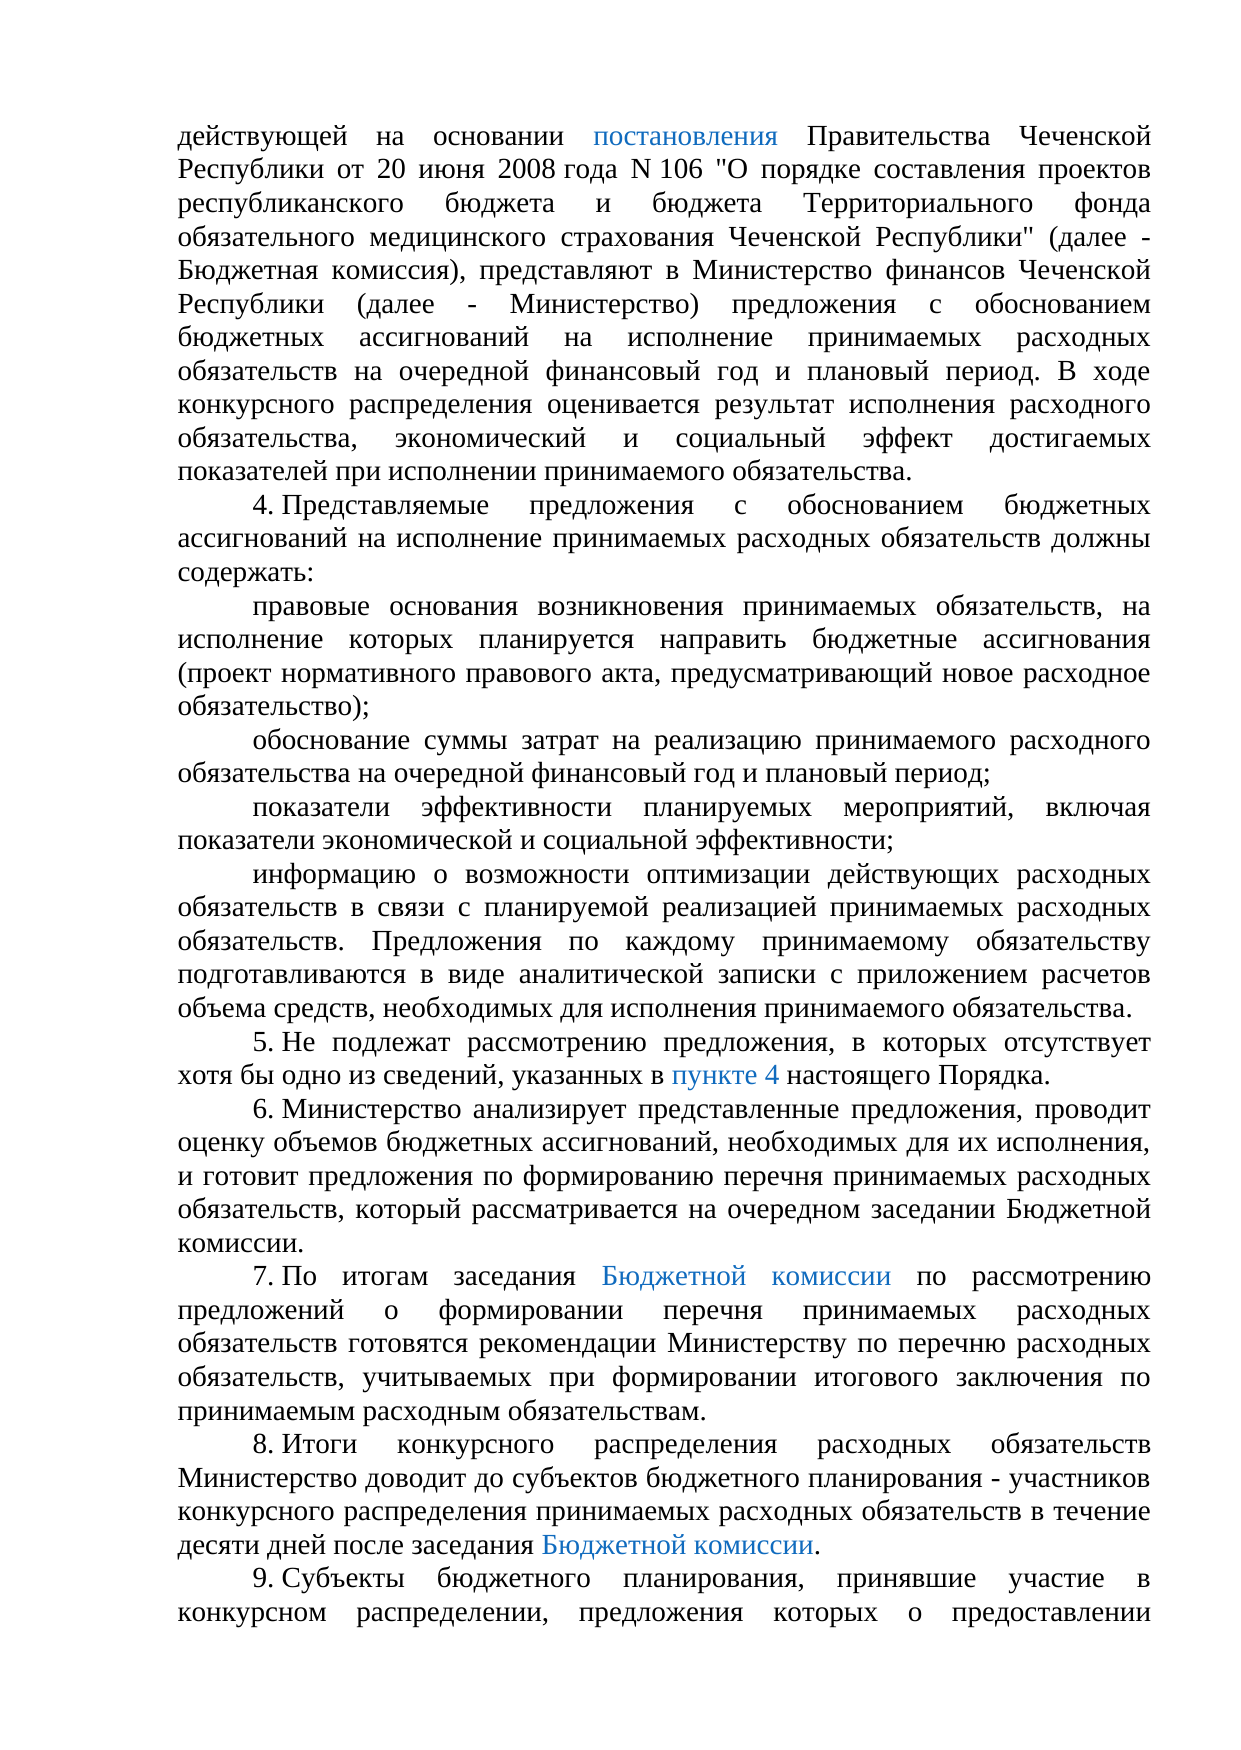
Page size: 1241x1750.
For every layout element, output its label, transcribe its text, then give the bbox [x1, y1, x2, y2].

text обоснование суммы затрат на реализацию принимаемого расходного обязательства на очередной финансовый год и плановый период; [177, 722, 1152, 789]
text 7. По итогам заседания Бюджетной комиссии по рассмотрению предложений о формировании перечня принимаемых расходных обязательств готовятся рекомендации Министерству по перечню расходных обязательств, учитываемых при формировании итогового заключения по принимаемым расходным обязательствам. [177, 1258, 1152, 1426]
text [177, 118, 1152, 487]
text 4. Представляемые предложения с обоснованием бюджетных ассигнований на исполнение принимаемых расходных обязательств должны содержать: [177, 487, 1152, 588]
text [177, 1560, 1152, 1627]
text показатели эффективности планируемых мероприятий, включая показатели экономической и социальной эффективности; [177, 789, 1152, 856]
text 5. Не подлежат рассмотрению предложения, в которых отсутствует хотя бы одно из сведений, указанных в пункте 4 настоящего Порядка. [177, 1024, 1152, 1091]
text информацию о возможности оптимизации действующих расходных обязательств в связи с планируемой реализацией принимаемых расходных обязательств. Предложения по каждому принимаемому обязательству подготавливаются в виде аналитической записки с приложением расчетов объема средств, необходимых для исполнения принимаемого обязательства. [177, 856, 1152, 1024]
text 8. Итоги конкурсного распределения расходных обязательств Министерство доводит до субъектов бюджетного планирования - участников конкурсного распределения принимаемых расходных обязательств в течение десяти дней после заседания Бюджетной комиссии. [177, 1426, 1152, 1560]
text 6. Министерство анализирует представленные предложения, проводит оценку объемов бюджетных ассигнований, необходимых для их исполнения, и готовит предложения по формированию перечня принимаемых расходных обязательств, который рассматривается на очередном заседании Бюджетной комиссии. [177, 1091, 1152, 1258]
text правовые основания возникновения принимаемых обязательств, на исполнение которых планируется направить бюджетные ассигнования (проект нормативного правового акта, предусматривающий новое расходное обязательство); [177, 588, 1152, 722]
